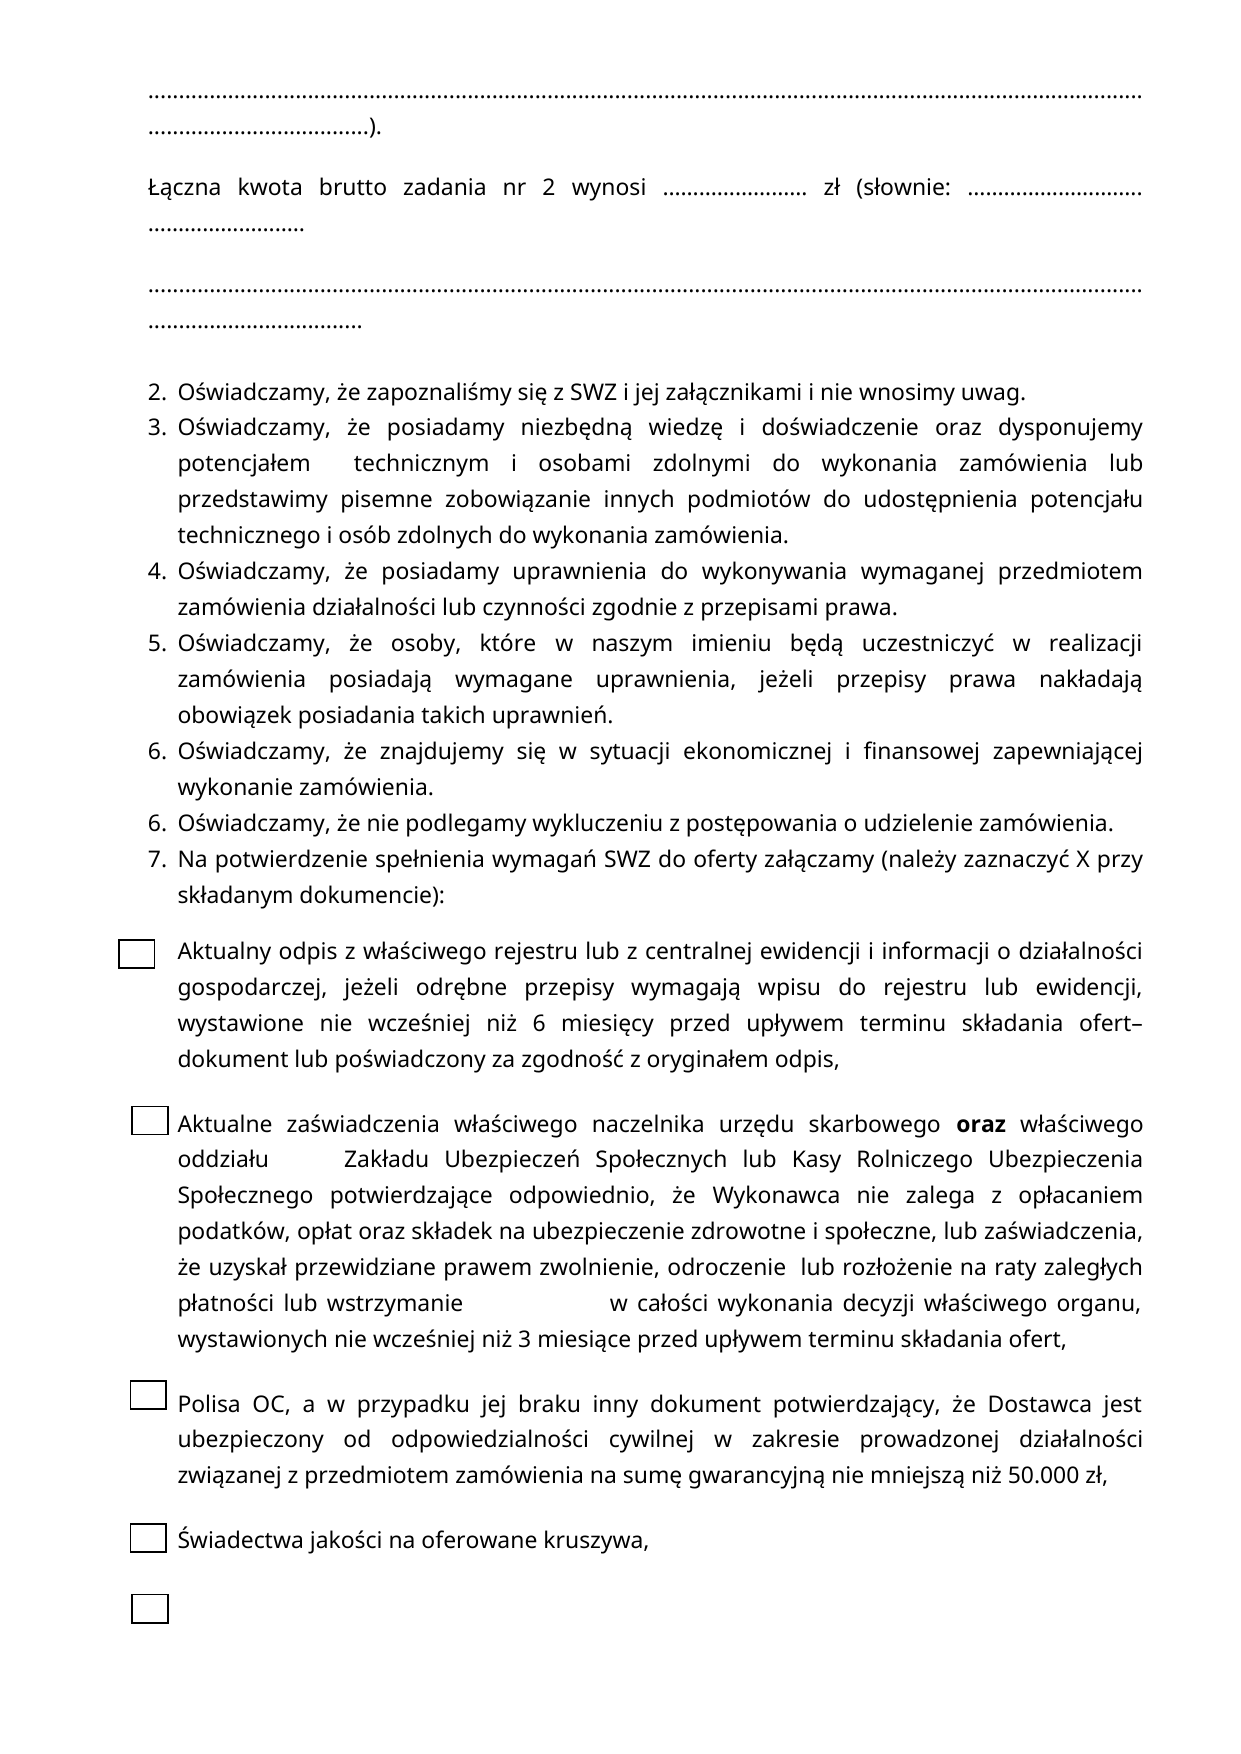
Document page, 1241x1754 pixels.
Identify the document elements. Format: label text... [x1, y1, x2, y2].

text ......................................................................................................................................................................................................). [148, 74, 1144, 141]
list Oświadczamy, że osoby, które w naszym imieniu będą uczestniczyć w realizacji zamówienia posiadają wymagane uprawnienia, jeżeli przepisy prawa nakładają obowiązek posiadania takich uprawnień. [148, 627, 1144, 730]
list Oświadczamy, że posiadamy niezbędną wiedzę i doświadczenie oraz dysponujemy potencjałem technicznym i osobami zdolnymi do wykonania zamówienia lub przedstawimy pisemne zobowiązanie innych podmiotów do udostępnienia potencjału technicznego i osób zdolnych do wykonania zamówienia. [148, 411, 1144, 550]
list Na potwierdzenie spełnienia wymagań SWZ do oferty załączamy (należy zaznaczyć X przy składanym dokumencie): [148, 843, 1144, 910]
list Aktualne zaświadczenia właściwego naczelnika urzędu skarbowego oraz właściwego oddziału Zakładu Ubezpieczeń Społecznych lub Kasy Rolniczego Ubezpieczenia Społecznego potwierdzające odpowiednio, że Wykonawca nie zalega z opłacaniem podatków, opłat oraz składek na ubezpieczenie zdrowotne i społeczne, lub zaświadczenia, że uzyskał przewidziane prawem zwolnienie, odroczenie lub rozłożenie na raty zaległych płatności lub wstrzymanie w całości wykonania decyzji właściwego organu, wystawionych nie wcześniej niż 3 miesiące przed upływem terminu składania ofert, [177, 1107, 1144, 1354]
text Łączna kwota brutto zadania nr 2 wynosi …………………… zł (słownie: …………………….….…………………….. [148, 171, 1144, 238]
list Oświadczamy, że posiadamy uprawnienia do wykonywania wymaganej przedmiotem zamówienia działalności lub czynności zgodnie z przepisami prawa. [148, 555, 1144, 622]
list Oświadczamy, że nie podlegamy wykluczeniu z postępowania o udzielenie zamówienia. [148, 807, 1144, 838]
text Polisa OC, a w przypadku jej braku inny dokument potwierdzający, że Dostawca jest ubezpieczony od odpowiedzialności cywilnej w zakresie prowadzonej działalności związanej z przedmiotem zamówienia na sumę gwarancyjną nie mniejszą niż 50.000 zł, [177, 1387, 1144, 1491]
list Oświadczamy, że zapoznaliśmy się z SWZ i jej załącznikami i nie wnosimy uwag. [148, 375, 1144, 407]
text ..................................................................................................................................................................................................... [148, 268, 1144, 335]
text Świadectwa jakości na oferowane kruszywa, [177, 1524, 1144, 1555]
text Aktualny odpis z właściwego rejestru lub z centralnej ewidencji i informacji o działalności gospodarczej, jeżeli odrębne przepisy wymagają wpisu do rejestru lub ewidencji, wystawione nie wcześniej niż 6 miesięcy przed upływem terminu składania ofert– dokument lub poświadczony za zgodność z oryginałem odpis, [177, 935, 1144, 1074]
list Oświadczamy, że znajdujemy się w sytuacji ekonomicznej i finansowej zapewniającej wykonanie zamówienia. [148, 735, 1144, 802]
